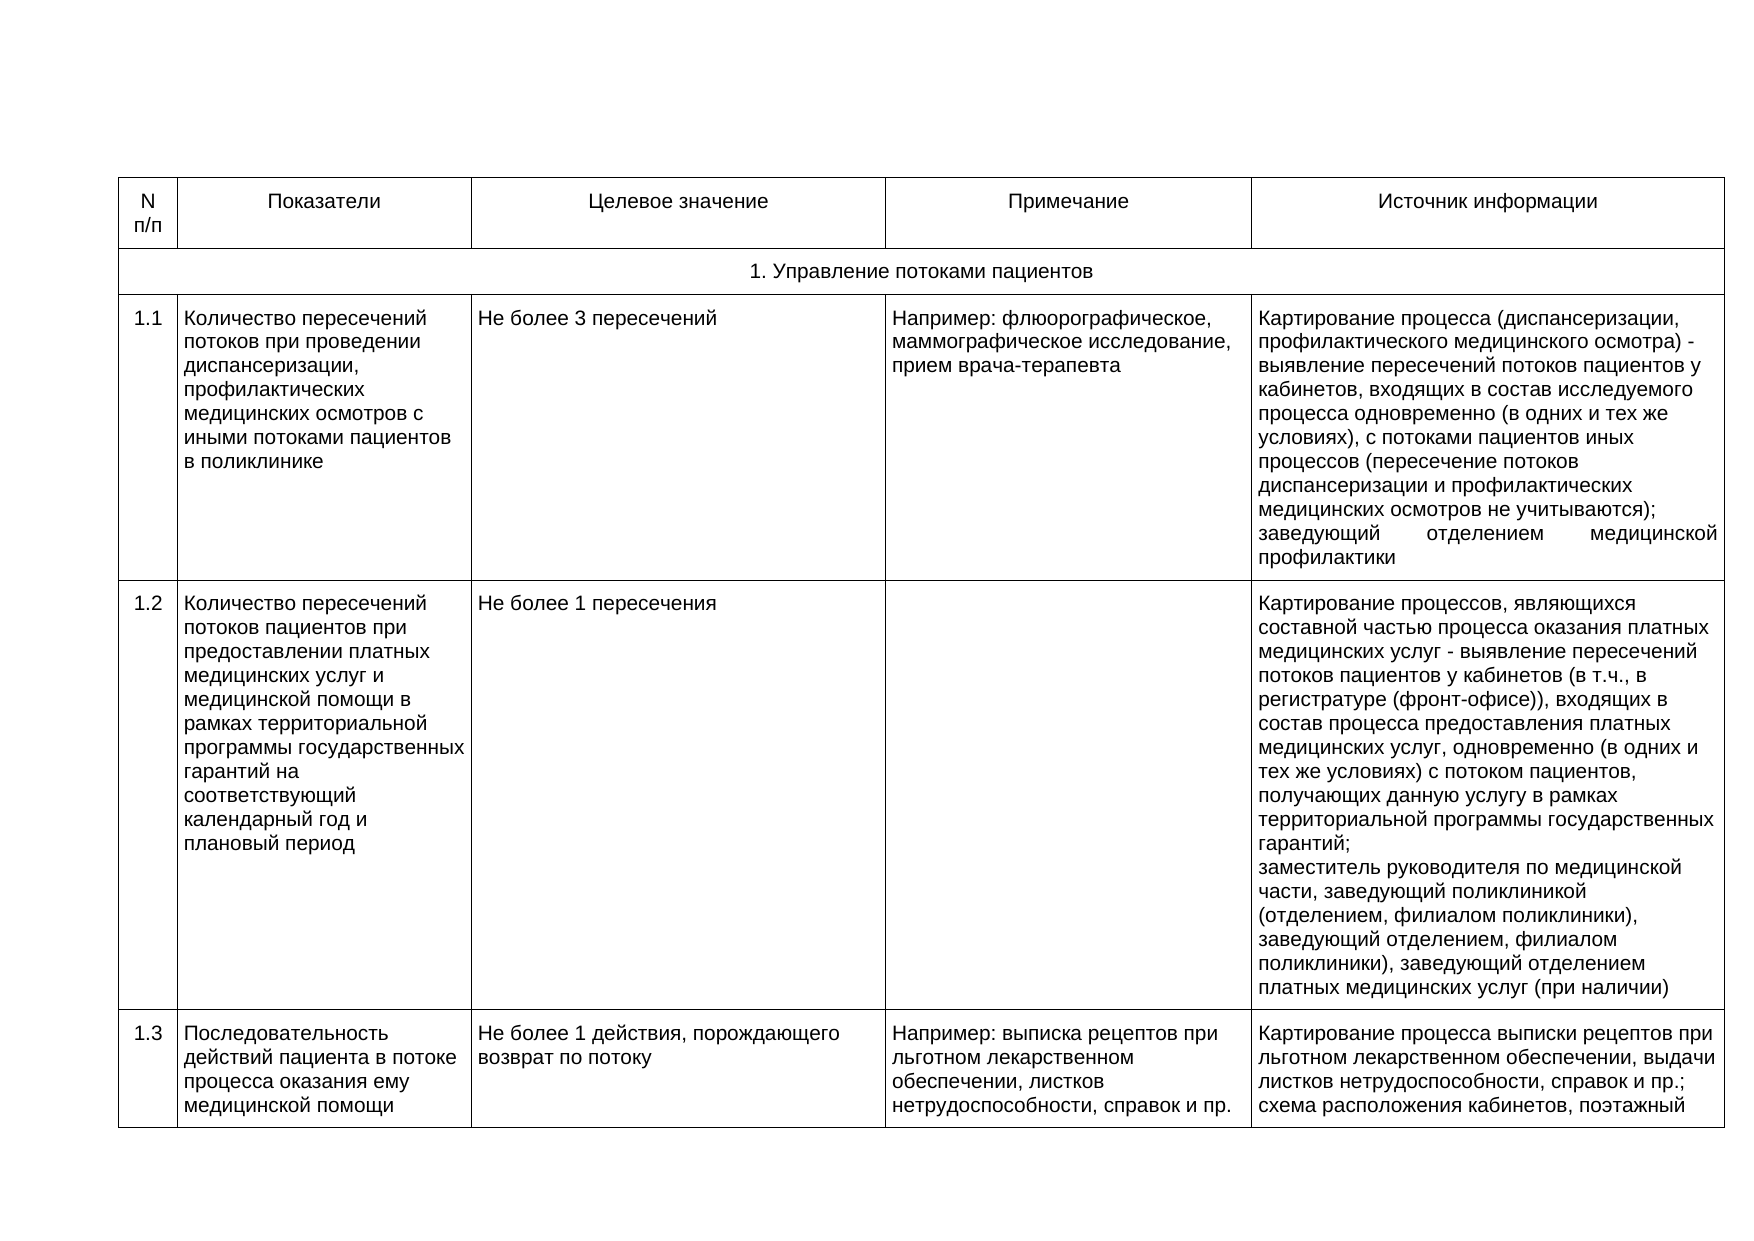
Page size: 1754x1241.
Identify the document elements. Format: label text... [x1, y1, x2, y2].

table_cell 1.2 [119, 581, 177, 1009]
table_cell Количество пересечений потоков пациентов при предоставлении платных медицинских услуг и медицинской помощи в рамках территориальной программы государственных гарантий на соответствующий календарный год и плановый период [178, 581, 471, 1009]
table_cell 1.3 [119, 1010, 177, 1127]
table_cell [1252, 1010, 1724, 1127]
table_cell Картирование процесса (диспансеризации, профилактического медицинского осмотра) - выявление пересечений потоков пациентов у кабинетов, входящих в состав исследуемого процесса одновременно (в одних и тех же условиях), с потоками пациентов иных процессов (пересечение потоков диспансеризации и профилактических медицинских осмотров не учитываются); заведующий отделением медицинской профилактики [1252, 295, 1724, 579]
table_cell 1.1 [119, 295, 177, 579]
table_header Примечание [886, 178, 1251, 247]
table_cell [472, 1010, 885, 1127]
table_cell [178, 1010, 471, 1127]
table_cell Например: флюорографическое, маммографическое исследование, прием врача-терапевта [886, 295, 1251, 579]
table_header Источник информации [1252, 178, 1724, 247]
table_header N п/п [119, 178, 177, 247]
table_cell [886, 1010, 1251, 1127]
table_cell Не более 3 пересечений [472, 295, 885, 579]
table_cell Количество пересечений потоков при проведении диспансеризации, профилактических медицинских осмотров с иными потоками пациентов в поликлинике [178, 295, 471, 579]
table_cell 1. Управление потоками пациентов [119, 249, 1724, 294]
table_cell [886, 581, 1251, 1009]
table_cell Не более 1 пересечения [472, 581, 885, 1009]
table_header Целевое значение [472, 178, 885, 247]
table_cell Картирование процессов, являющихся составной частью процесса оказания платных медицинских услуг - выявление пересечений потоков пациентов у кабинетов (в т.ч., в регистратуре (фронт-офисе)), входящих в состав процесса предоставления платных медицинских услуг, одновременно (в одних и тех же условиях) с потоком пациентов, получающих данную услугу в рамках территориальной программы государственных гарантий; заместитель руководителя по медицинской части, заведующий поликлиникой (отделением, филиалом поликлиники), заведующий отделением, филиалом поликлиники), заведующий отделением платных медицинских услуг (при наличии) [1252, 581, 1724, 1009]
table_header Показатели [178, 178, 471, 247]
